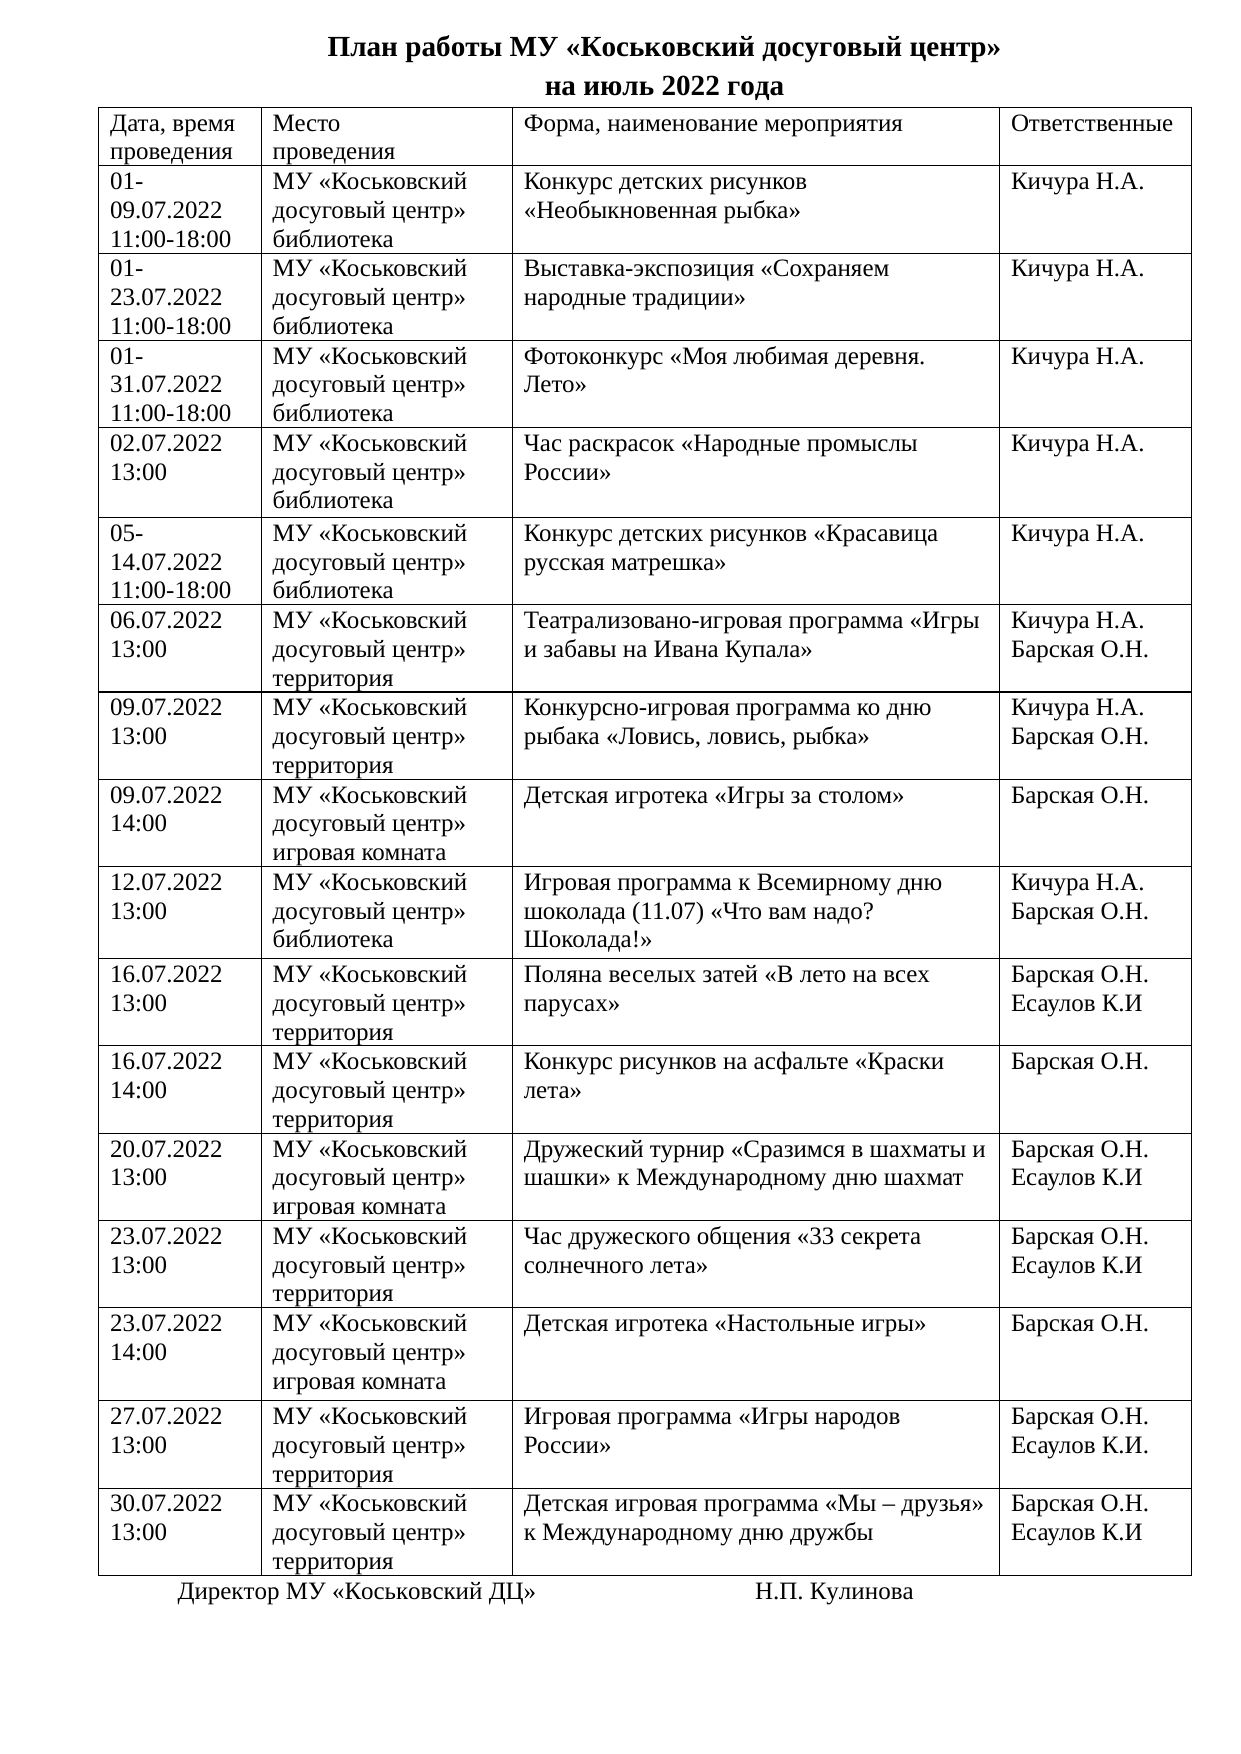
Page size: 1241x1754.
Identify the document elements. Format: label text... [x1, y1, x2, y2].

table_cell 05-14.07.2022 11:00-18:00 [99, 518, 261, 604]
table_cell 06.07.2022 13:00 [99, 605, 261, 691]
table_cell 09.07.2022 14:00 [99, 780, 261, 866]
table_header Дата, время проведения [99, 108, 261, 165]
table_cell Барская О.Н. Есаулов К.И [1000, 1221, 1191, 1307]
table_cell Выставка-экспозиция «Сохраняем народные традиции» [513, 254, 999, 340]
table_cell 01-23.07.2022 11:00-18:00 [99, 254, 261, 340]
table_cell Барская О.Н. [1000, 1046, 1191, 1133]
table_cell МУ «Коськовский досуговый центр» территория [262, 693, 512, 779]
table_cell МУ «Коськовский досуговый центр» территория [262, 1489, 512, 1575]
table_cell МУ «Коськовский досуговый центр» библиотека [262, 867, 512, 958]
table_cell Час раскрасок «Народные промыслы России» [513, 428, 999, 517]
table_cell Барская О.Н. [1000, 1308, 1191, 1400]
table_cell 01-09.07.2022 11:00-18:00 [99, 166, 261, 252]
text План работы МУ «Коськовский досуговый центр» [177, 29, 1152, 63]
table_cell МУ «Коськовский досуговый центр» территория [262, 1401, 512, 1487]
table_cell МУ «Коськовский досуговый центр» территория [262, 959, 512, 1045]
table_cell Кичура Н.А. [1000, 518, 1191, 604]
table_cell МУ «Коськовский досуговый центр» библиотека [262, 166, 512, 252]
table_cell МУ «Коськовский досуговый центр» библиотека [262, 428, 512, 517]
table_cell МУ «Коськовский досуговый центр» игровая комната [262, 1134, 512, 1220]
table_cell Конкурс рисунков на асфальте «Краски лета» [513, 1046, 999, 1133]
table_cell Детская игротека «Игры за столом» [513, 780, 999, 866]
table_header Форма, наименование мероприятия [513, 108, 999, 165]
table_cell МУ «Коськовский досуговый центр» библиотека [262, 518, 512, 604]
table_cell МУ «Коськовский досуговый центр» территория [262, 1221, 512, 1307]
table_cell Дружеский турнир «Сразимся в шахматы и шашки» к Международному дню шахмат [513, 1134, 999, 1220]
table_cell Кичура Н.А. [1000, 341, 1191, 427]
table_cell МУ «Коськовский досуговый центр» игровая комната [262, 780, 512, 866]
table_cell МУ «Коськовский досуговый центр» территория [262, 605, 512, 691]
table_cell Кичура Н.А. [1000, 254, 1191, 340]
table_cell Кичура Н.А. Барская О.Н. [1000, 867, 1191, 958]
table_cell Барская О.Н. [1000, 780, 1191, 866]
table_cell Кичура Н.А. [1000, 166, 1191, 252]
table_cell Барская О.Н. Есаулов К.И [1000, 959, 1191, 1045]
table_cell Барская О.Н. Есаулов К.И. [1000, 1401, 1191, 1487]
table_cell Фотоконкурс «Моя любимая деревня. Лето» [513, 341, 999, 427]
table_cell Театрализовано-игровая программа «Игры и забавы на Ивана Купала» [513, 605, 999, 691]
table_cell Поляна веселых затей «В лето на всех парусах» [513, 959, 999, 1045]
table_cell Детская игротека «Настольные игры» [513, 1308, 999, 1400]
table_header Место проведения [262, 108, 512, 165]
table_cell МУ «Коськовский досуговый центр» библиотека [262, 254, 512, 340]
table_cell Конкурс детских рисунков «Необыкновенная рыбка» [513, 166, 999, 252]
table_cell 16.07.2022 14:00 [99, 1046, 261, 1133]
table_cell 01-31.07.2022 11:00-18:00 [99, 341, 261, 427]
text на июль 2022 года [177, 68, 1152, 102]
table_cell 12.07.2022 13:00 [99, 867, 261, 958]
table_cell 23.07.2022 13:00 [99, 1221, 261, 1307]
table_cell Барская О.Н. Есаулов К.И [1000, 1134, 1191, 1220]
table_cell 16.07.2022 13:00 [99, 959, 261, 1045]
table_cell 02.07.2022 13:00 [99, 428, 261, 517]
table_cell Игровая программа к Всемирному дню шоколада (11.07) «Что вам надо? Шоколада!» [513, 867, 999, 958]
table_cell 20.07.2022 13:00 [99, 1134, 261, 1220]
table_cell 27.07.2022 13:00 [99, 1401, 261, 1487]
table_header Ответственные [1000, 108, 1191, 165]
table_cell Детская игровая программа «Мы – друзья» к Международному дню дружбы [513, 1489, 999, 1575]
table_cell 23.07.2022 14:00 [99, 1308, 261, 1400]
table_cell Игровая программа «Игры народов России» [513, 1401, 999, 1487]
table_cell 09.07.2022 13:00 [99, 693, 261, 779]
table_cell 30.07.2022 13:00 [99, 1489, 261, 1575]
text Директор МУ «Коськовский ДЦ» Н.П. Кулинова [177, 1576, 1152, 1604]
table_cell МУ «Коськовский досуговый центр» библиотека [262, 341, 512, 427]
table_cell Кичура Н.А. Барская О.Н. [1000, 693, 1191, 779]
table_cell Конкурс детских рисунков «Красавица русская матрешка» [513, 518, 999, 604]
table_cell Барская О.Н. Есаулов К.И [1000, 1489, 1191, 1575]
table_cell Час дружеского общения «33 секрета солнечного лета» [513, 1221, 999, 1307]
table_cell Кичура Н.А. [1000, 428, 1191, 517]
table_cell Конкурсно-игровая программа ко дню рыбака «Ловись, ловись, рыбка» [513, 693, 999, 779]
table_cell МУ «Коськовский досуговый центр» территория [262, 1046, 512, 1133]
table_cell МУ «Коськовский досуговый центр» игровая комната [262, 1308, 512, 1400]
table_cell Кичура Н.А. Барская О.Н. [1000, 605, 1191, 691]
